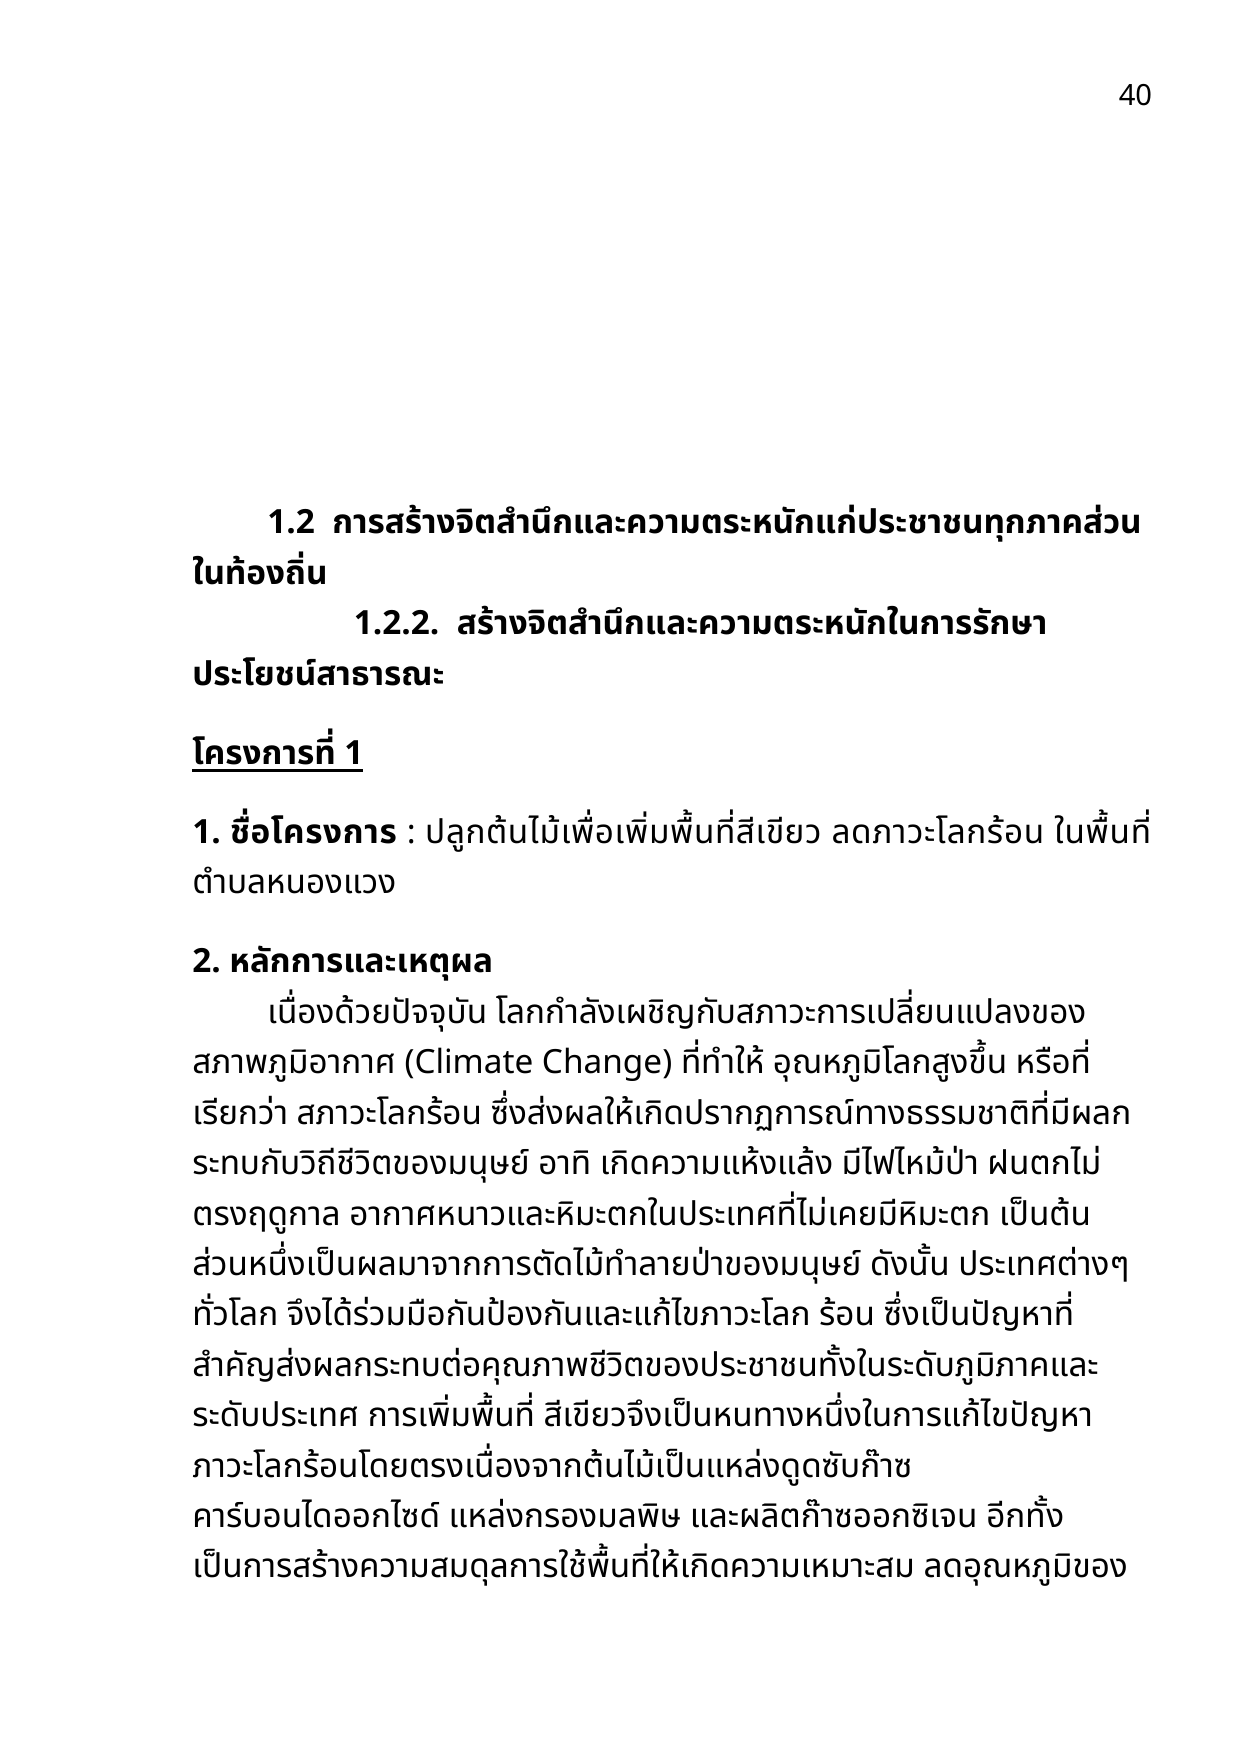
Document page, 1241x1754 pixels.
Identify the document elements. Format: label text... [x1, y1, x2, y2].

text 1. ชื่อโครงการ : ปลูกต้นไม้เพื่อเพิ่มพื้นที่สีเขียว ลดภาวะโลกร้อน ในพื้นที่ตําบลหนองแวง [192, 808, 1152, 909]
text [192, 988, 1152, 1593]
text 2. หลักการและเหตุผล [192, 937, 1152, 988]
text โครงการที่ 1 [192, 728, 1152, 779]
text 1.2 การสร้างจิตสำนึกและความตระหนักแก่ประชาชนทุกภาคส่วนในท้องถิ่น [192, 498, 1152, 599]
text 1.2.2. สร้างจิตสำนึกและความตระหนักในการรักษาประโยชน์สาธารณะ [192, 599, 1152, 700]
